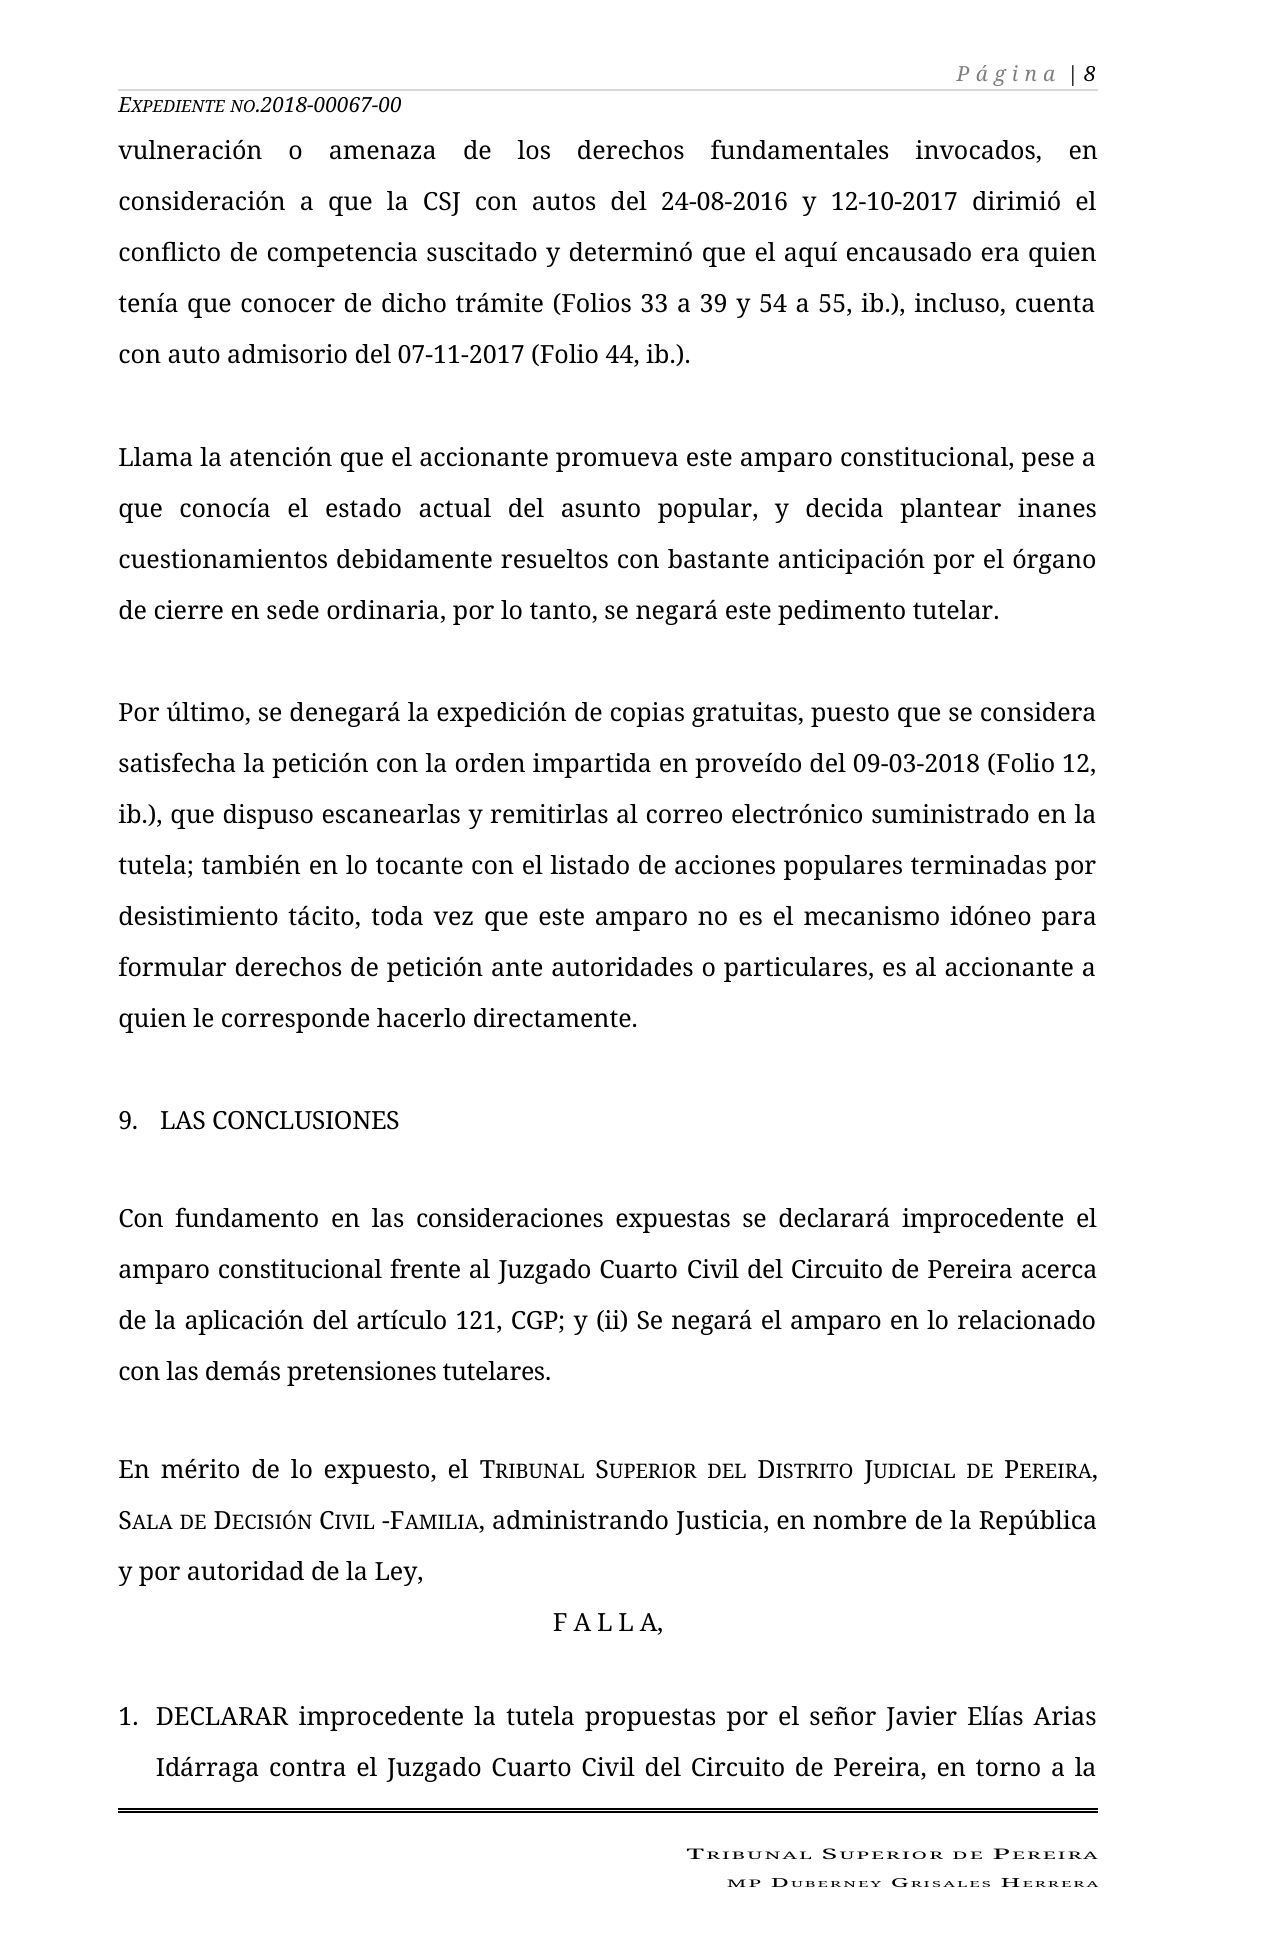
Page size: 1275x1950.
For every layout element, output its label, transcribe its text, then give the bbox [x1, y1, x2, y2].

text Por último, se denegará la expedición de copias gratuitas, puesto que se considera satisfecha la petición con la orden impartida en proveído del 09-03-2018 (Folio 12, ib.), que dispuso escanearlas y remitirlas al correo electrónico suministrado en la tutela; también en lo tocante con el listado de acciones populares terminadas por desistimiento tácito, toda vez que este amparo no es el mecanismo idóneo para formular derechos de petición ante autoridades o particulares, es al accionante a quien le corresponde hacerlo directamente. [118, 694, 1098, 1035]
text F A L L A, [118, 1605, 1098, 1639]
text Llama la atención que el accionante promueva este amparo constitucional, pese a que conocía el estado actual del asunto popular, y decida plantear inanes cuestionamientos debidamente resueltos con bastante anticipación por el órgano de cierre en sede ordinaria, por lo tanto, se negará este pedimento tutelar. [118, 439, 1098, 626]
text En mérito de lo expuesto, el Tribunal Superior del Distrito Judicial de Pereira, Sala de Decisión Civil -Familia, administrando Justicia, en nombre de la República y por autoridad de la Ley, [118, 1452, 1098, 1588]
list LAS CONCLUSIONES [118, 1103, 1098, 1137]
text Con fundamento en las consideraciones expuestas se declarará improcedente el amparo constitucional frente al Juzgado Cuarto Civil del Circuito de Pereira acerca de la aplicación del artículo 121, CGP; y (ii) Se negará el amparo en lo relacionado con las demás pretensiones tutelares. [118, 1201, 1098, 1388]
